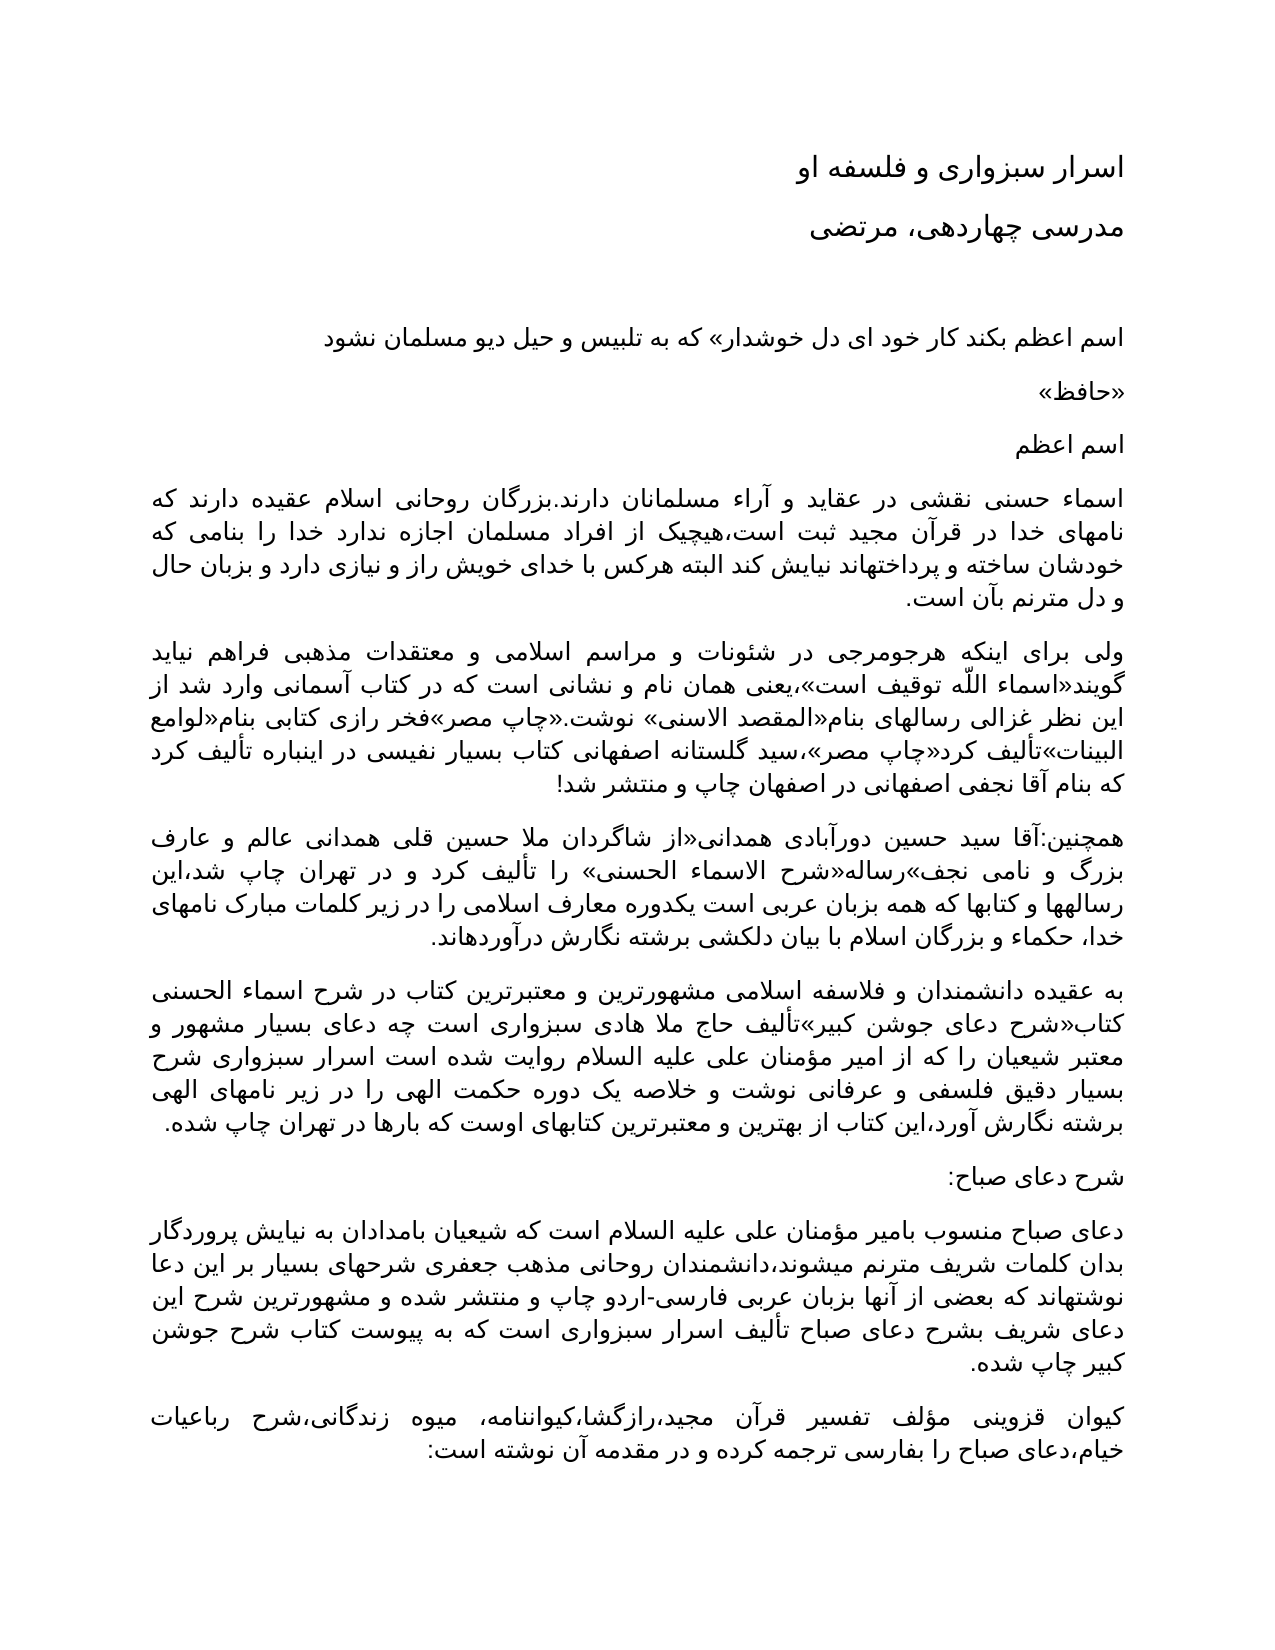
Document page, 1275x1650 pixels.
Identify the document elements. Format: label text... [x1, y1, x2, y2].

text «حافظ» [150, 376, 1125, 405]
text دعای صباح منسوب بامیر مؤمنان علی علیه السلام است که شیعیان بامدادان‏ به نیایش پروردگار بدان کلمات شریف مترنم میشوند،دانشمندان روحانی‏ مذهب جعفری شرح‏های بسیار بر این دعا نوشته‏اند که بعضی از آنها بزبان عربی‏ فارسی-اردو چاپ و منتشر شده و مشهورترین شرح این دعای شریف بشرح‏ دعای صباح تألیف اسرار سبزواری است که به پیوست کتاب شرح جوشن کبیر چاپ شده. [150, 1216, 1125, 1377]
text هم‏چنین:آقا سید حسین دورآبادی همدانی«از شاگردان ملا حسین‏ قلی همدانی عالم و عارف بزرگ و نامی نجف»رساله«شرح الاسماء الحسنی» را تألیف کرد و در تهران چاپ شد،این رساله‏ها و کتاب‏ها که همه‏ بزبان عربی است یکدوره معارف اسلامی را در زیر کلمات مبارک نامهای خدا، حکماء و بزرگان اسلام با بیان دلکشی برشته نگارش درآورده‏اند. [150, 823, 1125, 951]
text مدرسی چهاردهی، مرتضی [150, 209, 1125, 243]
text ولی برای اینکه هرج‏ومرجی در شئونات و مراسم اسلامی و معتقدات‏ مذهبی فراهم نیاید گویند«اسماء اللّه توقیف است»،یعنی همان نام و نشانی‏ است که در کتاب آسمانی وارد شد از این نظر غزالی رساله‏ای بنام«المقصد الاسنی» نوشت.«چاپ مصر»فخر رازی کتابی بنام«لوامع البینات»تألیف کرد«چاپ‏ مصر»،سید گلستانه اصفهانی کتاب بسیار نفیسی در این‏باره تألیف کرد که بنام‏ آقا نجفی اصفهانی در اصفهان چاپ و منتشر شد! [150, 637, 1125, 798]
text شرح دعای صباح: [150, 1162, 1125, 1191]
text اسماء حسنی نقشی در عقاید و آراء مسلمانان دارند.بزرگان روحانی‏ اسلام عقیده دارند که نامهای خدا در قرآن مجید ثبت است،هیچیک از افراد مسلمان اجازه ندارد خدا را بنامی که خودشان ساخته و پرداخته‏اند نیایش کند البته هرکس با خدای خویش راز و نیازی دارد و بزبان حال و دل مترنم‏ بآن است. [150, 484, 1125, 612]
text به عقیده دانشمندان و فلاسفه اسلامی مشهورترین و معتبرترین کتاب در شرح‏ اسماء الحسنی کتاب«شرح دعای جوشن کبیر»تألیف حاج ملا هادی سبزواری‏ است چه دعای بسیار مشهور و معتبر شیعیان را که از امیر مؤمنان علی علیه السلام‏ روایت شده است اسرار سبزواری شرح بسیار دقیق فلسفی و عرفانی نوشت و خلاصه‏ یک دوره حکمت الهی را در زیر نامهای الهی برشته نگارش آورد،این کتاب‏ از بهترین و معتبرترین کتاب‏های اوست که بارها در تهران چاپ شده. [150, 976, 1125, 1137]
text اسم اعظم بکند کار خود ای دل خوش‏دار» که به تلبیس و حیل دیو مسلمان نشود [150, 323, 1125, 351]
text کیوان قزوینی مؤلف تفسیر قرآن مجید،رازگشا،کیوان‏نامه، میوه زندگانی،شرح رباعیات خیام،دعای صباح را بفارسی ترجمه کرده و در مقدمه آن نوشته است: [150, 1402, 1125, 1463]
text اسرار سبزواری و فلسفه او [150, 150, 1125, 183]
text اسم اعظم [150, 430, 1125, 459]
